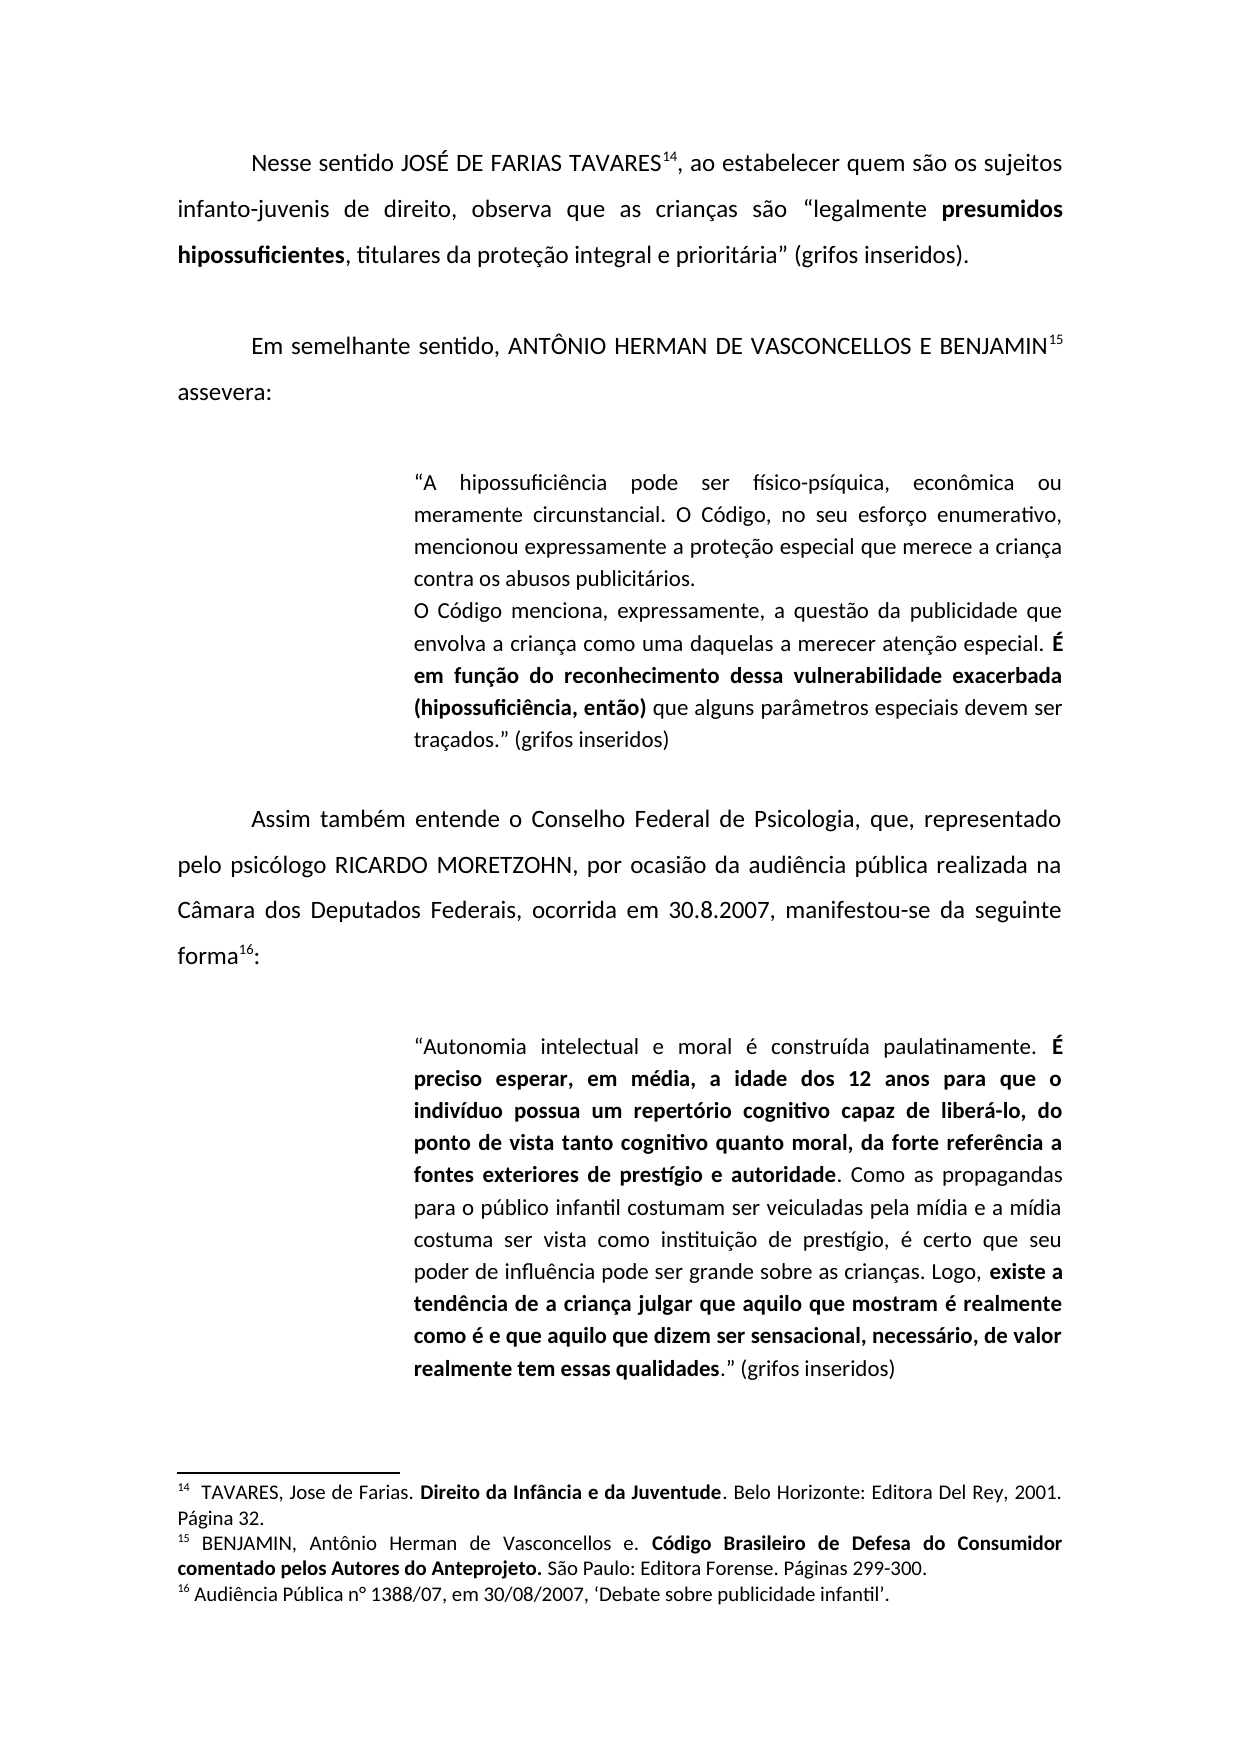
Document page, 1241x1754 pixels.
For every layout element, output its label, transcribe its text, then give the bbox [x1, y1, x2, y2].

text Em semelhante sentido, ANTÔNIO HERMAN DE VASCONCELLOS E BENJAMIN assevera: [177, 331, 1063, 407]
text “A hipossuficiência pode ser físico-psíquica, econômica ou meramente circunstancial. O Código, no seu esforço enumerativo, mencionou expressamente a proteção especial que merece a criança contra os abusos publicitários. [413, 468, 1063, 592]
text “Autonomia intelectual e moral é construída paulatinamente. É preciso esperar, em média, a idade dos 12 anos para que o indivíduo possua um repertório cognitivo capaz de liberá-lo, do ponto de vista tanto cognitivo quanto moral, da forte referência a fontes exteriores de prestígio e autoridade. Como as propagandas para o público infantil costumam ser veiculadas pela mídia e a mídia costuma ser vista como instituição de prestígio, é certo que seu poder de influência pode ser grande sobre as crianças. Logo, existe a tendência de a criança julgar que aquilo que mostram é realmente como é e que aquilo que dizem ser sensacional, necessário, de valor realmente tem essas qualidades.” (grifos inseridos) [413, 1032, 1063, 1382]
text Assim também entende o Conselho Federal de Psicologia, que, representado pelo psicólogo RICARDO MORETZOHN, por ocasião da audiência pública realizada na Câmara dos Deputados Federais, ocorrida em 30.8.2007, manifestou-se da seguinte forma: [177, 803, 1063, 971]
text Nesse sentido JOSÉ DE FARIAS TAVARES, ao estabelecer quem são os sujeitos infanto-juvenis de direito, observa que as crianças são “legalmente presumidos hipossuficientes, titulares da proteção integral e prioritária” (grifos inseridos). [177, 148, 1063, 269]
text O Código menciona, expressamente, a questão da publicidade que envolva a criança como uma daquelas a merecer atenção especial. É em função do reconhecimento dessa vulnerabilidade exacerbada (hipossuficiência, então) que alguns parâmetros especiais devem ser traçados.” (grifos inseridos) [413, 596, 1063, 753]
